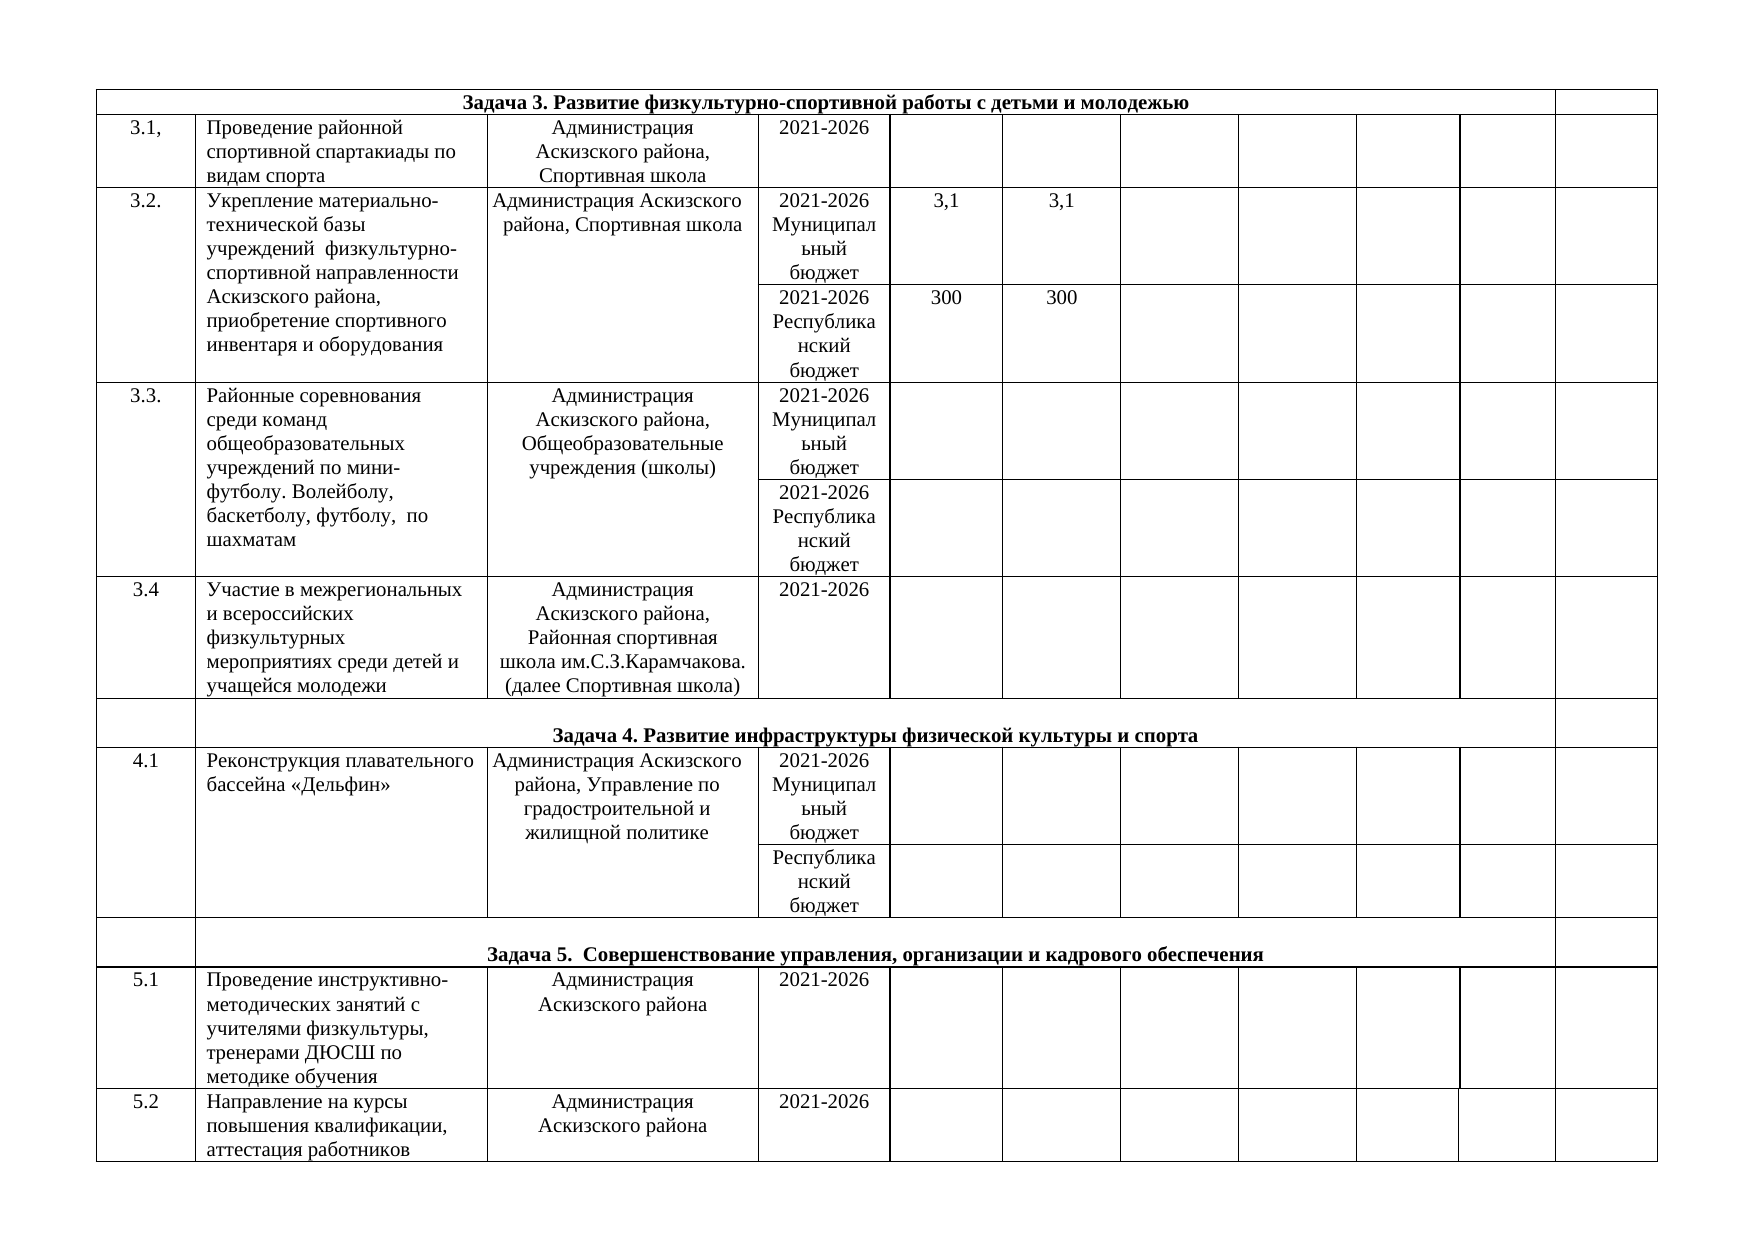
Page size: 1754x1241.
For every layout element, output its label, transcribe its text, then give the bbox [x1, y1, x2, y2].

table_cell [1461, 188, 1555, 284]
table_cell 3.2. [97, 188, 195, 382]
table_cell [1461, 968, 1555, 1088]
table_cell [1003, 845, 1120, 917]
table_cell 5.1 [97, 968, 195, 1088]
table_cell Проведение районной спортивной спартакиады по видам спорта [196, 115, 487, 187]
table_cell [1556, 480, 1657, 576]
table_cell [891, 480, 1002, 576]
table_cell [1121, 968, 1238, 1088]
table_cell 2021-2026 [759, 577, 889, 697]
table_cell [196, 1089, 487, 1161]
table_cell [891, 748, 1002, 844]
table_cell [1357, 285, 1459, 382]
table_cell [1357, 577, 1459, 697]
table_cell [488, 1089, 758, 1161]
table_cell [891, 577, 1002, 697]
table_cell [97, 90, 1555, 114]
table_cell [1556, 968, 1657, 1088]
table_cell [891, 383, 1002, 479]
table_cell 2021-2026 [759, 1089, 889, 1161]
table_cell [891, 1089, 1002, 1161]
table_cell Администрация Аскизского района, Районная спортивная школа им.С.З.Карамчакова.(далее Спортивная школа) [488, 577, 758, 697]
table_cell [1239, 480, 1356, 576]
table_cell [1003, 748, 1120, 844]
table_cell [891, 968, 1002, 1088]
table_cell 4.1 [97, 748, 195, 917]
table_cell [1461, 748, 1555, 844]
table_cell 2021-2026 Муниципальный бюджет [759, 188, 889, 284]
table_cell [1357, 188, 1459, 284]
table_cell [1556, 699, 1657, 747]
table_cell [1239, 188, 1356, 284]
table_cell 2021-2026 [759, 115, 889, 187]
table_cell [1239, 968, 1356, 1088]
table_cell [1556, 285, 1657, 382]
table_cell [1121, 383, 1238, 479]
table_cell [97, 918, 195, 966]
table_cell [1357, 1089, 1458, 1161]
table_cell [1239, 115, 1356, 187]
table_cell [97, 699, 195, 747]
table_cell [1556, 918, 1657, 966]
table_cell [1556, 383, 1657, 479]
table_cell [1556, 577, 1657, 697]
table_cell 2021-2026 [759, 968, 889, 1088]
table_cell [891, 845, 1002, 917]
table_cell Задача 5. Совершенствование управления, организации и кадрового обеспечения [196, 918, 1555, 966]
table_cell [1239, 285, 1356, 382]
table_cell [1121, 845, 1238, 917]
table_cell [1239, 383, 1356, 479]
table_cell Администрация Аскизского района, Спортивная школа [488, 188, 758, 382]
table_cell [1003, 115, 1120, 187]
table_cell 300 [891, 285, 1002, 382]
table_cell Районные соревнования среди команд общеобразовательных учреждений по мини-футболу. Волейболу, баскетболу, футболу, по шахматам [196, 383, 487, 576]
table_cell [1556, 90, 1657, 114]
table_cell [1556, 1089, 1657, 1161]
table_cell 3.3. [97, 383, 195, 576]
table_cell [1121, 1089, 1238, 1161]
table_cell [1556, 115, 1657, 187]
table_cell [1239, 1089, 1356, 1161]
table_cell [1357, 383, 1459, 479]
table_cell 300 [1003, 285, 1120, 382]
table_cell [1121, 577, 1238, 697]
table_cell [1003, 968, 1120, 1088]
table_cell 2021-2026 Муниципальный бюджет [759, 748, 889, 844]
table_cell [1003, 383, 1120, 479]
table_cell 2021-2026 Муниципальный бюджет [759, 383, 889, 479]
table_cell [1461, 480, 1555, 576]
table_cell Администрация Аскизского района, Спортивная школа [488, 115, 758, 187]
table_cell [1357, 845, 1459, 917]
table_cell [1003, 480, 1120, 576]
table_cell Администрация Аскизского района, Общеобразовательные учреждения (школы) [488, 383, 758, 576]
table_cell 3,1 [891, 188, 1002, 284]
table_cell Участие в межрегиональных и всероссийских физкультурных мероприятиях среди детей и учащейся молодежи [196, 577, 487, 697]
table_cell Республиканский бюджет [759, 845, 889, 917]
table_cell [1556, 188, 1657, 284]
table_cell [1003, 1089, 1120, 1161]
table_cell [1121, 285, 1238, 382]
table_cell [1357, 968, 1459, 1088]
table_cell [1461, 115, 1555, 187]
table_cell 3.1, [97, 115, 195, 187]
table_cell [1121, 115, 1238, 187]
table_cell [1003, 577, 1120, 697]
table_cell [1121, 480, 1238, 576]
table_cell [1461, 285, 1555, 382]
table_cell Укрепление материально-технической базы учреждений физкультурно-спортивной направленности Аскизского района, приобретение спортивного инвентаря и оборудования [196, 188, 487, 382]
table_cell [1239, 577, 1356, 697]
table_cell [1357, 115, 1459, 187]
table_cell 2021-2026 Республиканский бюджет [759, 285, 889, 382]
table_cell [1121, 748, 1238, 844]
table_cell 3,1 [1003, 188, 1120, 284]
table_cell Проведение инструктивно-методических занятий с учителями физкультуры, тренерами ДЮСШ по методике обучения [196, 968, 487, 1088]
table_cell [1357, 748, 1459, 844]
table_cell Администрация Аскизского района, Управление по градостроительной и жилищной политике [488, 748, 758, 917]
table_cell [1461, 577, 1555, 697]
table_cell [1239, 748, 1356, 844]
table_cell Реконструкция плавательного бассейна «Дельфин» [196, 748, 487, 917]
table_cell [1556, 845, 1657, 917]
table_cell 3.4 [97, 577, 195, 697]
table_cell [1357, 480, 1459, 576]
table_cell [891, 115, 1002, 187]
table_cell 5.2 [97, 1089, 195, 1161]
table_cell Задача 4. Развитие инфраструктуры физической культуры и спорта [196, 699, 1555, 747]
table_cell [1556, 748, 1657, 844]
table_cell [1239, 845, 1356, 917]
table_cell Администрация Аскизского района [488, 968, 758, 1088]
table_cell [1459, 1089, 1555, 1161]
table_cell [1461, 845, 1555, 917]
table_cell 2021-2026 Республиканский бюджет [759, 480, 889, 576]
table_cell [1121, 188, 1238, 284]
table_cell [1461, 383, 1555, 479]
